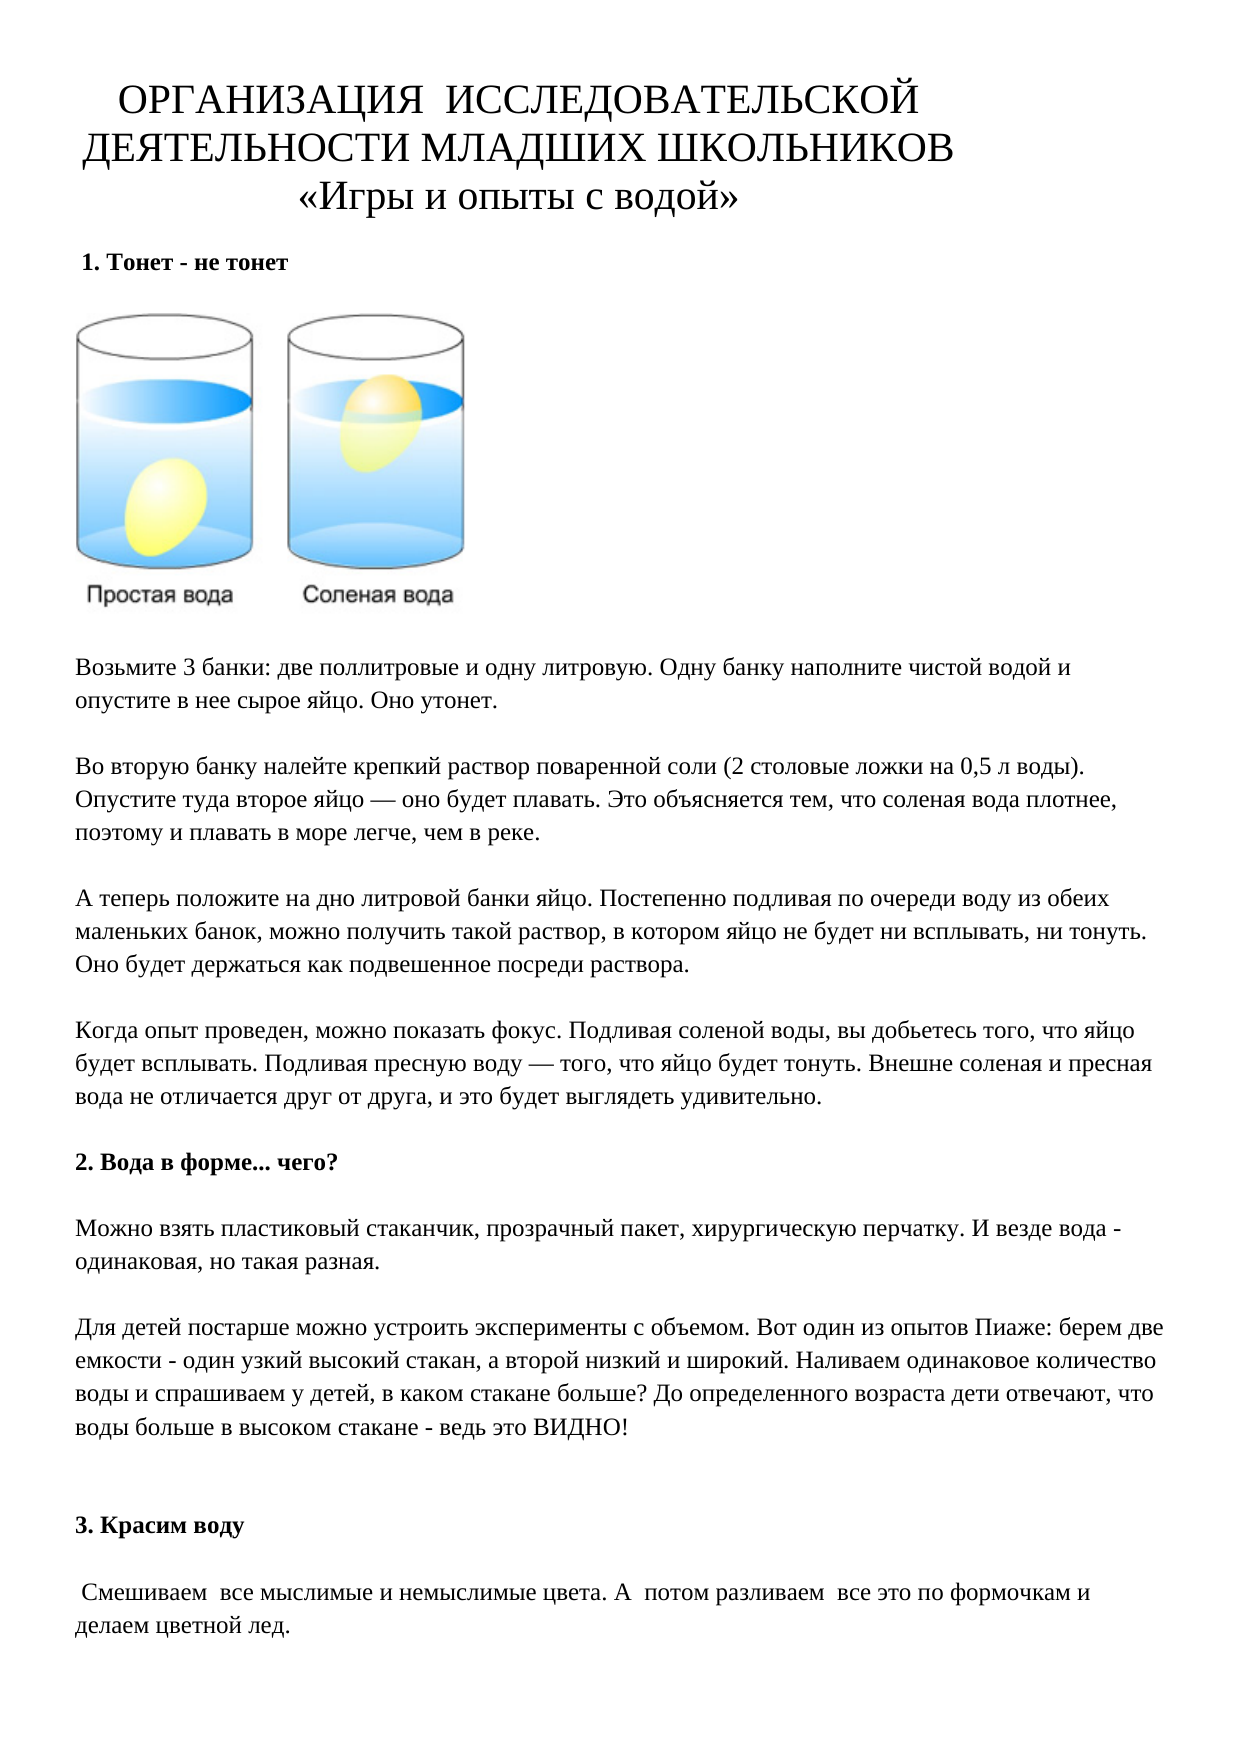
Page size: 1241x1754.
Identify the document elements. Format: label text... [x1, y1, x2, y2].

picture [75, 313, 466, 615]
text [75, 219, 1165, 1671]
text ОРГАНИЗАЦИЯ ИССЛЕДОВАТЕЛЬСКОЙ ДЕЯТЕЛЬНОСТИ МЛАДШИХ ШКОЛЬНИКОВ «Игры и опыты с водой» [75, 75, 962, 219]
